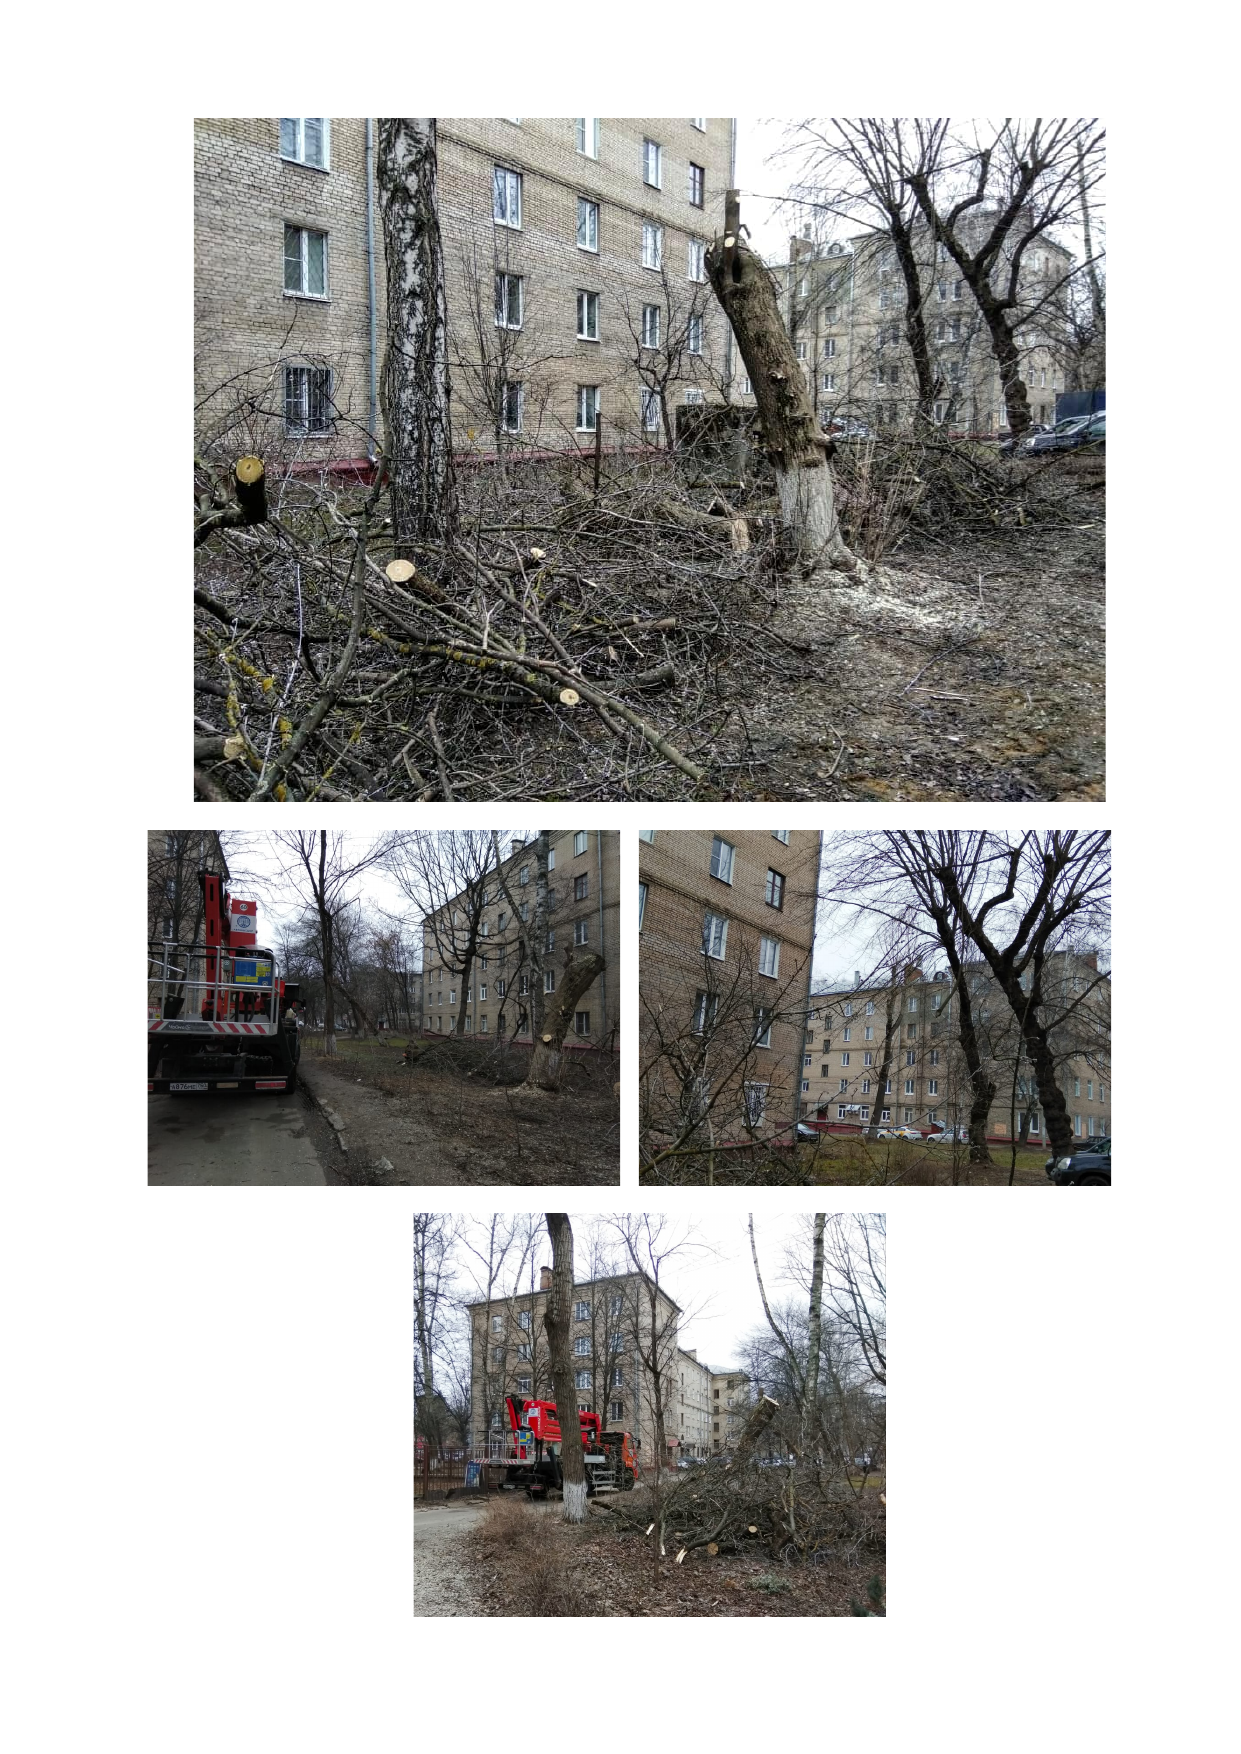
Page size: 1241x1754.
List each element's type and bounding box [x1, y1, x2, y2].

picture [193, 118, 1106, 802]
picture [413, 1213, 886, 1617]
picture [147, 830, 621, 1186]
picture [638, 830, 1112, 1186]
